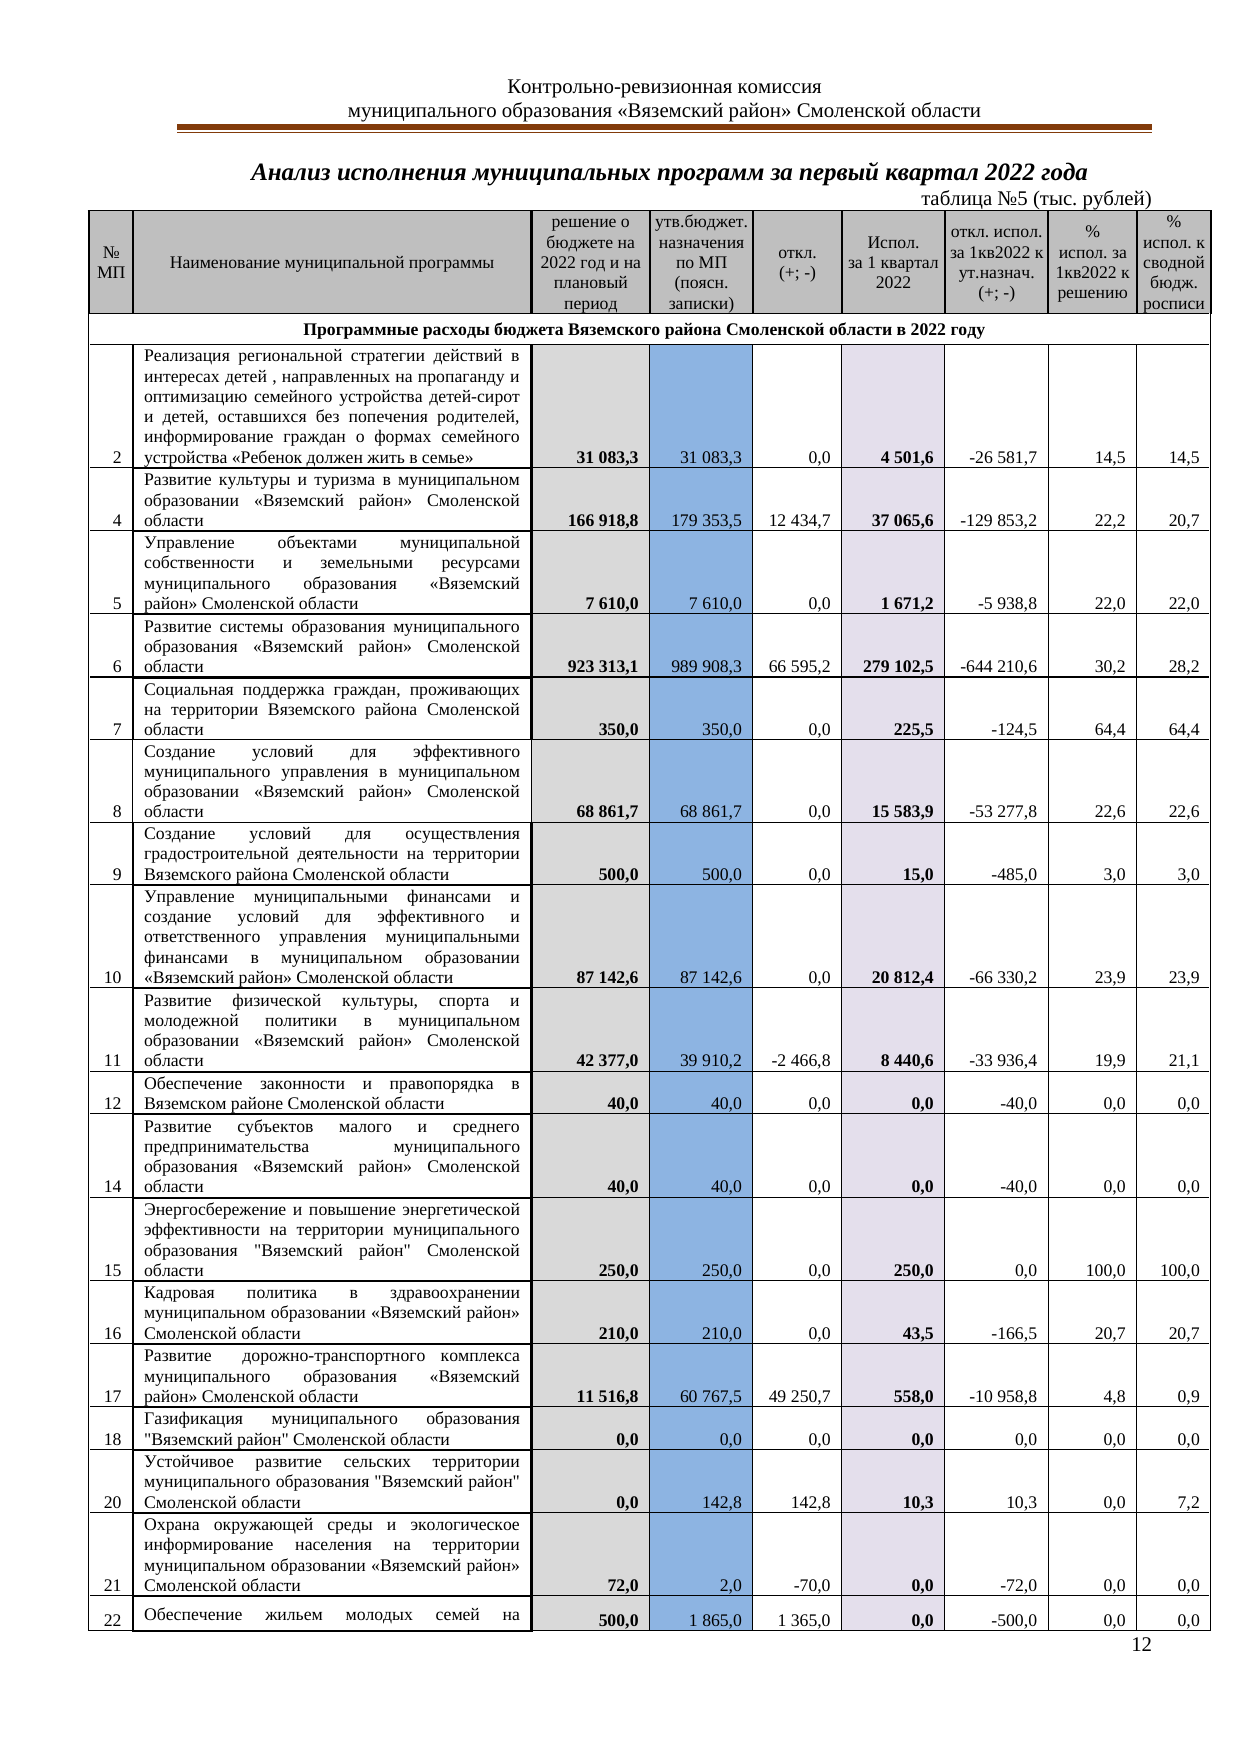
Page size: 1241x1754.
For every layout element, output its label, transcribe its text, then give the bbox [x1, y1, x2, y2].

table_cell Социальная поддержка граждан, проживающих на территории Вяземского района Смоленской области [134, 679, 530, 739]
table_cell 66 595,2 [753, 614, 841, 676]
table_cell 68 861,7 [650, 740, 752, 822]
table_cell 20,7 [1049, 1281, 1136, 1343]
table_cell 40,0 [650, 1072, 752, 1113]
table_cell -70,0 [753, 1513, 841, 1595]
table_cell 0,0 [533, 1450, 649, 1512]
table_cell 23,9 [1137, 884, 1210, 987]
table_cell 142,8 [753, 1450, 841, 1512]
table_cell 31 083,3 [650, 345, 752, 467]
table_cell -53 277,8 [945, 740, 1048, 822]
table_cell 7,2 [1137, 1449, 1210, 1512]
table_cell 72,0 [533, 1513, 649, 1595]
table_cell 40,0 [533, 1114, 649, 1197]
table_header откл. (+; -) [754, 211, 841, 313]
table_cell 0,0 [945, 1407, 1048, 1449]
table_cell 6 [89, 613, 132, 676]
table_cell Развитие физической культуры, спорта и молодежной политики в муниципальном образовании «Вяземский район» Смоленской области [134, 989, 530, 1071]
table_cell 2,0 [650, 1513, 752, 1595]
table_cell -26 581,7 [945, 345, 1048, 467]
table_cell 87 142,6 [650, 885, 752, 987]
table_cell 28,2 [1137, 613, 1210, 676]
table_cell Развитие культуры и туризма в муниципальном образовании «Вяземский район» Смоленской области [134, 469, 530, 530]
table_cell 20,7 [1137, 467, 1210, 530]
table_cell 250,0 [533, 1198, 649, 1280]
table_cell 21 [89, 1512, 132, 1595]
table_cell 40,0 [533, 1072, 649, 1113]
table_cell 42 377,0 [533, 988, 649, 1071]
table_cell -129 853,2 [945, 468, 1048, 530]
table_cell 0,0 [1049, 1596, 1136, 1630]
table_cell Развитие дорожно-транспортного комплекса муниципального образования «Вяземский район» Смоленской области [134, 1345, 530, 1406]
table_cell 30,2 [1049, 614, 1136, 676]
text таблица №5 (тыс. рублей) [177, 186, 1152, 210]
table_cell 23,9 [1049, 885, 1136, 987]
table_cell 16 [89, 1280, 132, 1343]
table_cell 500,0 [533, 823, 649, 884]
table_cell 100,0 [1049, 1198, 1136, 1280]
table_cell 0,0 [753, 885, 841, 987]
table_cell 558,0 [842, 1344, 944, 1406]
table_cell 22 [89, 1595, 132, 1630]
table_cell 8 440,6 [842, 988, 944, 1071]
table_cell 0,0 [1137, 1512, 1210, 1595]
table_cell 0,0 [650, 1407, 752, 1449]
table_cell 500,0 [650, 823, 752, 884]
table_cell -5 938,8 [945, 531, 1048, 613]
table_cell Создание условий для эффективного муниципального управления в муниципальном образовании «Вяземский район» Смоленской области [133, 740, 531, 822]
table_cell 0,0 [1137, 1113, 1210, 1197]
table_cell 0,0 [753, 1114, 841, 1197]
table_cell 64,4 [1049, 678, 1136, 739]
table_header откл. испол. за 1кв2022 к ут.назнач. (+; -) [946, 211, 1047, 313]
table_cell 21,1 [1137, 987, 1210, 1071]
table_cell 1 671,2 [842, 531, 944, 613]
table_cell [134, 1597, 530, 1630]
table_cell 19,9 [1049, 988, 1136, 1071]
table_cell 166 918,8 [533, 468, 649, 530]
table_cell 22,6 [1049, 740, 1136, 822]
table_cell 0,0 [1137, 1406, 1210, 1449]
table_cell 210,0 [533, 1281, 649, 1343]
table_cell 4 [89, 467, 132, 530]
table_cell 0,0 [1049, 1450, 1136, 1512]
table_cell Охрана окружающей среды и экологическое информирование населения на территории муниципальном образовании «Вяземский район» Смоленской области [134, 1514, 530, 1595]
table_cell 350,0 [650, 678, 752, 739]
table_cell 0,0 [753, 740, 841, 822]
table_cell 22,0 [1049, 531, 1136, 613]
table_cell 11 516,8 [533, 1344, 649, 1406]
table_cell 350,0 [533, 678, 649, 739]
table_cell 37 065,6 [842, 468, 944, 530]
table_cell Программные расходы бюджета Вяземского района Смоленской области в 2022 году [89, 313, 1210, 344]
table_cell 5 [89, 530, 132, 613]
table_cell Кадровая политика в здравоохранении муниципальном образовании «Вяземский район» Смоленской области [134, 1282, 530, 1343]
table_cell 0,0 [753, 823, 841, 884]
table_cell 49 250,7 [753, 1344, 841, 1406]
table_cell 3,0 [1137, 822, 1210, 884]
table_cell 0,0 [842, 1513, 944, 1595]
table_cell 22,2 [1049, 468, 1136, 530]
table_header № МП [90, 211, 132, 313]
table_cell Обеспечение законности и правопорядка в Вяземском районе Смоленской области [134, 1073, 530, 1113]
table_cell 20 812,4 [842, 885, 944, 987]
table_cell 39 910,2 [650, 988, 752, 1071]
table_cell 100,0 [1137, 1197, 1210, 1280]
table_cell 18 [89, 1406, 132, 1449]
table_cell -124,5 [945, 678, 1048, 739]
table_cell 0,0 [842, 1407, 944, 1449]
table_cell 64,4 [1137, 676, 1210, 739]
table_cell 0,0 [842, 1596, 944, 1630]
table_cell 60 767,5 [650, 1344, 752, 1406]
table_cell -166,5 [945, 1281, 1048, 1343]
table_cell 4 501,6 [842, 345, 944, 467]
table_cell 225,5 [842, 678, 944, 739]
table_cell 15 583,9 [842, 740, 944, 822]
table_cell 14,5 [1049, 345, 1136, 467]
table_cell 0,0 [753, 1072, 841, 1113]
table_header решение о бюджете на 2022 год и на плановый период [533, 211, 649, 313]
table_header Наименование муниципальной программы [134, 211, 530, 313]
table_cell 68 861,7 [532, 740, 649, 822]
table_cell 17 [89, 1343, 132, 1406]
table_cell 989 908,3 [650, 614, 752, 676]
table_cell 7 610,0 [533, 531, 649, 613]
table_header утв.бюджет. назначения по МП (поясн. записки) [651, 211, 752, 313]
table_cell 14,5 [1137, 344, 1210, 467]
table_cell 20,7 [1137, 1280, 1210, 1343]
table_cell 1 365,0 [753, 1596, 841, 1630]
table_cell 40,0 [650, 1114, 752, 1197]
table_cell -72,0 [945, 1513, 1048, 1595]
table_cell 0,0 [1049, 1513, 1136, 1595]
table_cell 12 [89, 1071, 132, 1113]
table_header % испол. за 1кв2022 к решению [1049, 211, 1136, 313]
table_cell 0,0 [1137, 1071, 1210, 1113]
table_cell Устойчивое развитие сельских территории муниципального образования "Вяземский район" Смоленской области [134, 1451, 530, 1512]
table_cell 0,0 [1049, 1407, 1136, 1449]
table_cell -485,0 [945, 823, 1048, 884]
text Анализ исполнения муниципальных программ за первый квартал 2022 года [177, 157, 1152, 186]
table_cell 0,0 [1049, 1114, 1136, 1197]
table_cell 0,0 [753, 531, 841, 613]
table_cell Управление муниципальными финансами и создание условий для эффективного и ответственного управления муниципальными финансами в муниципальном образовании «Вяземский район» Смоленской области [134, 886, 530, 987]
table_cell -40,0 [945, 1114, 1048, 1197]
table_cell 250,0 [650, 1198, 752, 1280]
table_cell 8 [89, 739, 132, 822]
table_cell 4,8 [1049, 1344, 1136, 1406]
table_cell 0,0 [1137, 1595, 1210, 1630]
table_cell 0,0 [945, 1198, 1048, 1280]
table_cell 15 [89, 1197, 132, 1280]
table_cell 15,0 [842, 823, 944, 884]
table_cell -500,0 [945, 1596, 1048, 1630]
table_cell 279 102,5 [842, 614, 944, 676]
table_cell 0,0 [1049, 1072, 1136, 1113]
table_cell 500,0 [533, 1596, 649, 1630]
table_cell 1 865,0 [650, 1596, 752, 1630]
table_cell 9 [89, 822, 132, 884]
table_cell 87 142,6 [533, 885, 649, 987]
table_cell 14 [89, 1113, 132, 1197]
table_cell -66 330,2 [945, 885, 1048, 987]
table_cell 20 [89, 1449, 132, 1512]
table_cell 0,0 [753, 1281, 841, 1343]
table_cell 0,0 [753, 1407, 841, 1449]
table_cell 10,3 [842, 1450, 944, 1512]
table_cell 0,0 [753, 345, 841, 467]
table_cell Газификация муниципального образования "Вяземский район" Смоленской области [134, 1408, 530, 1449]
table_cell 0,0 [842, 1072, 944, 1113]
table_cell Развитие системы образования муниципального образования «Вяземский район» Смоленской области [134, 615, 530, 676]
table_cell Развитие субъектов малого и среднего предпринимательства муниципального образования «Вяземский район» Смоленской области [134, 1115, 530, 1197]
table_cell 7 [89, 676, 132, 739]
table_cell 12 434,7 [753, 468, 841, 530]
table_cell -2 466,8 [753, 988, 841, 1071]
table_cell -40,0 [945, 1072, 1048, 1113]
table_cell 22,6 [1137, 739, 1210, 822]
table_cell -33 936,4 [945, 988, 1048, 1071]
table_cell 923 313,1 [533, 614, 649, 676]
table_cell 10 [89, 884, 132, 987]
table_cell 7 610,0 [650, 531, 752, 613]
table_cell 0,0 [533, 1407, 649, 1449]
table_cell 0,9 [1137, 1343, 1210, 1406]
table_cell -644 210,6 [945, 614, 1048, 676]
table_cell 22,0 [1137, 530, 1210, 613]
table_cell 0,0 [753, 1198, 841, 1280]
table_cell 31 083,3 [533, 345, 649, 467]
table_cell Управление объектами муниципальной собственности и земельными ресурсами муниципального образования «Вяземский район» Смоленской области [134, 532, 530, 613]
table_cell -10 958,8 [945, 1344, 1048, 1406]
table_cell Энергосбережение и повышение энергетической эффективности на территории муниципального образования "Вяземский район" Смоленской области [134, 1199, 530, 1280]
table_cell 10,3 [945, 1450, 1048, 1512]
table_cell 142,8 [650, 1450, 752, 1512]
table_cell 3,0 [1049, 823, 1136, 884]
table_cell Создание условий для осуществления градостроительной деятельности на территории Вяземского района Смоленской области [134, 823, 530, 884]
table_cell 179 353,5 [650, 468, 752, 530]
table_cell 210,0 [650, 1281, 752, 1343]
table_cell 2 [89, 344, 132, 467]
table_cell 11 [89, 987, 132, 1071]
table_cell 250,0 [842, 1198, 944, 1280]
table_cell 0,0 [842, 1114, 944, 1197]
table_header Испол. за 1 квартал 2022 [843, 211, 944, 313]
table_cell 43,5 [842, 1281, 944, 1343]
table_header % испол. к сводной бюдж. росписи [1138, 211, 1210, 313]
table_cell 0,0 [753, 678, 841, 739]
table_cell Реализация региональной стратегии действий в интересах детей , направленных на пропаганду и оптимизацию семейного устройства детей-сирот и детей, оставшихся без попечения родителей, информирование граждан о формах семейного устройства «Ребенок должен жить в семье» [134, 345, 530, 467]
